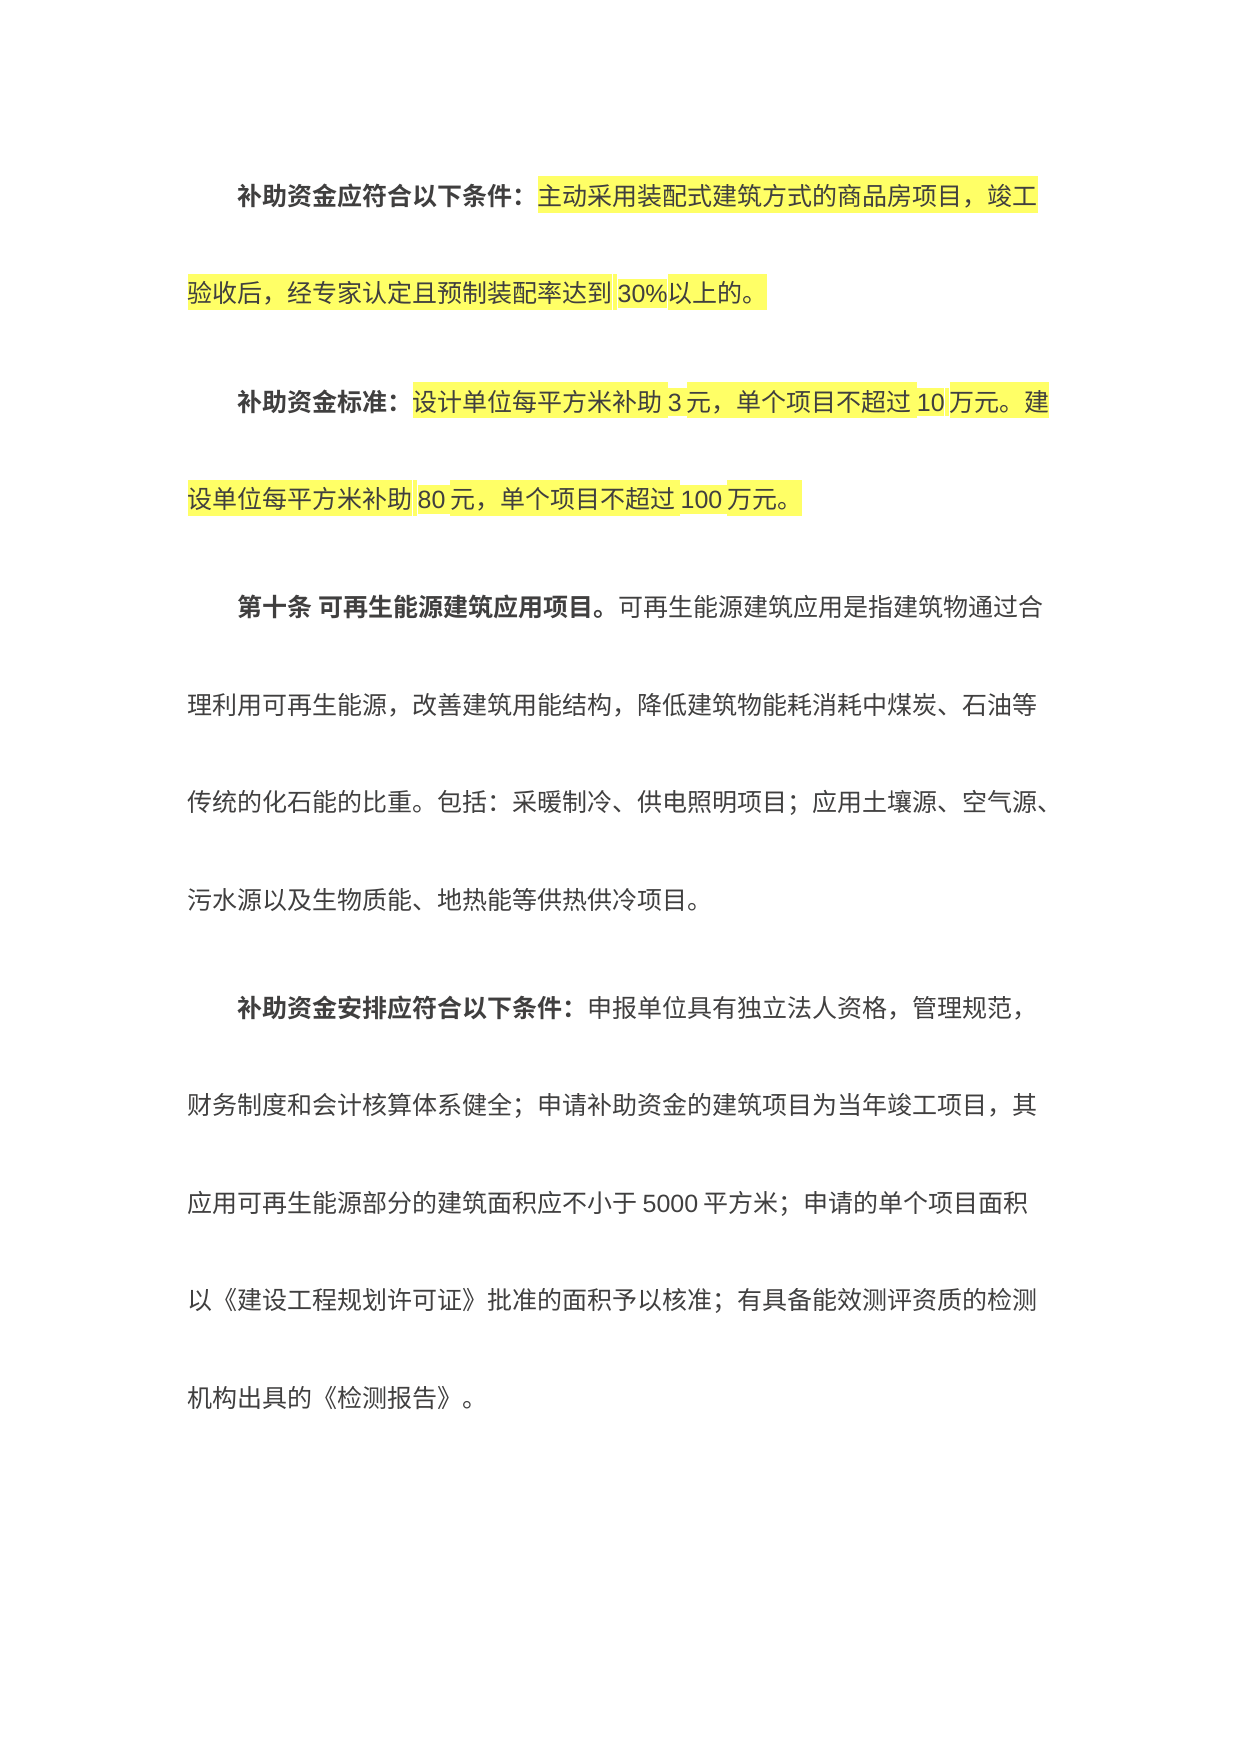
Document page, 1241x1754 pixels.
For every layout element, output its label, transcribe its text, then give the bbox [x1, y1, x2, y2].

text 补助资金应符合以下条件：主动采用装配式建筑方式的商品房项目，竣工验收后，经专家认定且预制装配率达到30%以上的。 [187, 162, 1053, 324]
text 第十条 可再生能源建筑应用项目。可再生能源建筑应用是指建筑物通过合理利用可再生能源，改善建筑用能结构，降低建筑物能耗消耗中煤炭、石油等传统的化石能的比重。包括：采暖制冷、供电照明项目；应用土壤源、空气源、污水源以及生物质能、地热能等供热供冷项目。 [187, 573, 1053, 931]
text 补助资金安排应符合以下条件：申报单位具有独立法人资格，管理规范，财务制度和会计核算体系健全；申请补助资金的建筑项目为当年竣工项目，其应用可再生能源部分的建筑面积应不小于5000平方米；申请的单个项目面积以《建设工程规划许可证》批准的面积予以核准；有具备能效测评资质的检测机构出具的《检测报告》。 [187, 974, 1053, 1429]
text 补助资金标准：设计单位每平方米补助3元，单个项目不超过10万元。建设单位每平方米补助80元，单个项目不超过100万元。 [187, 368, 1053, 530]
